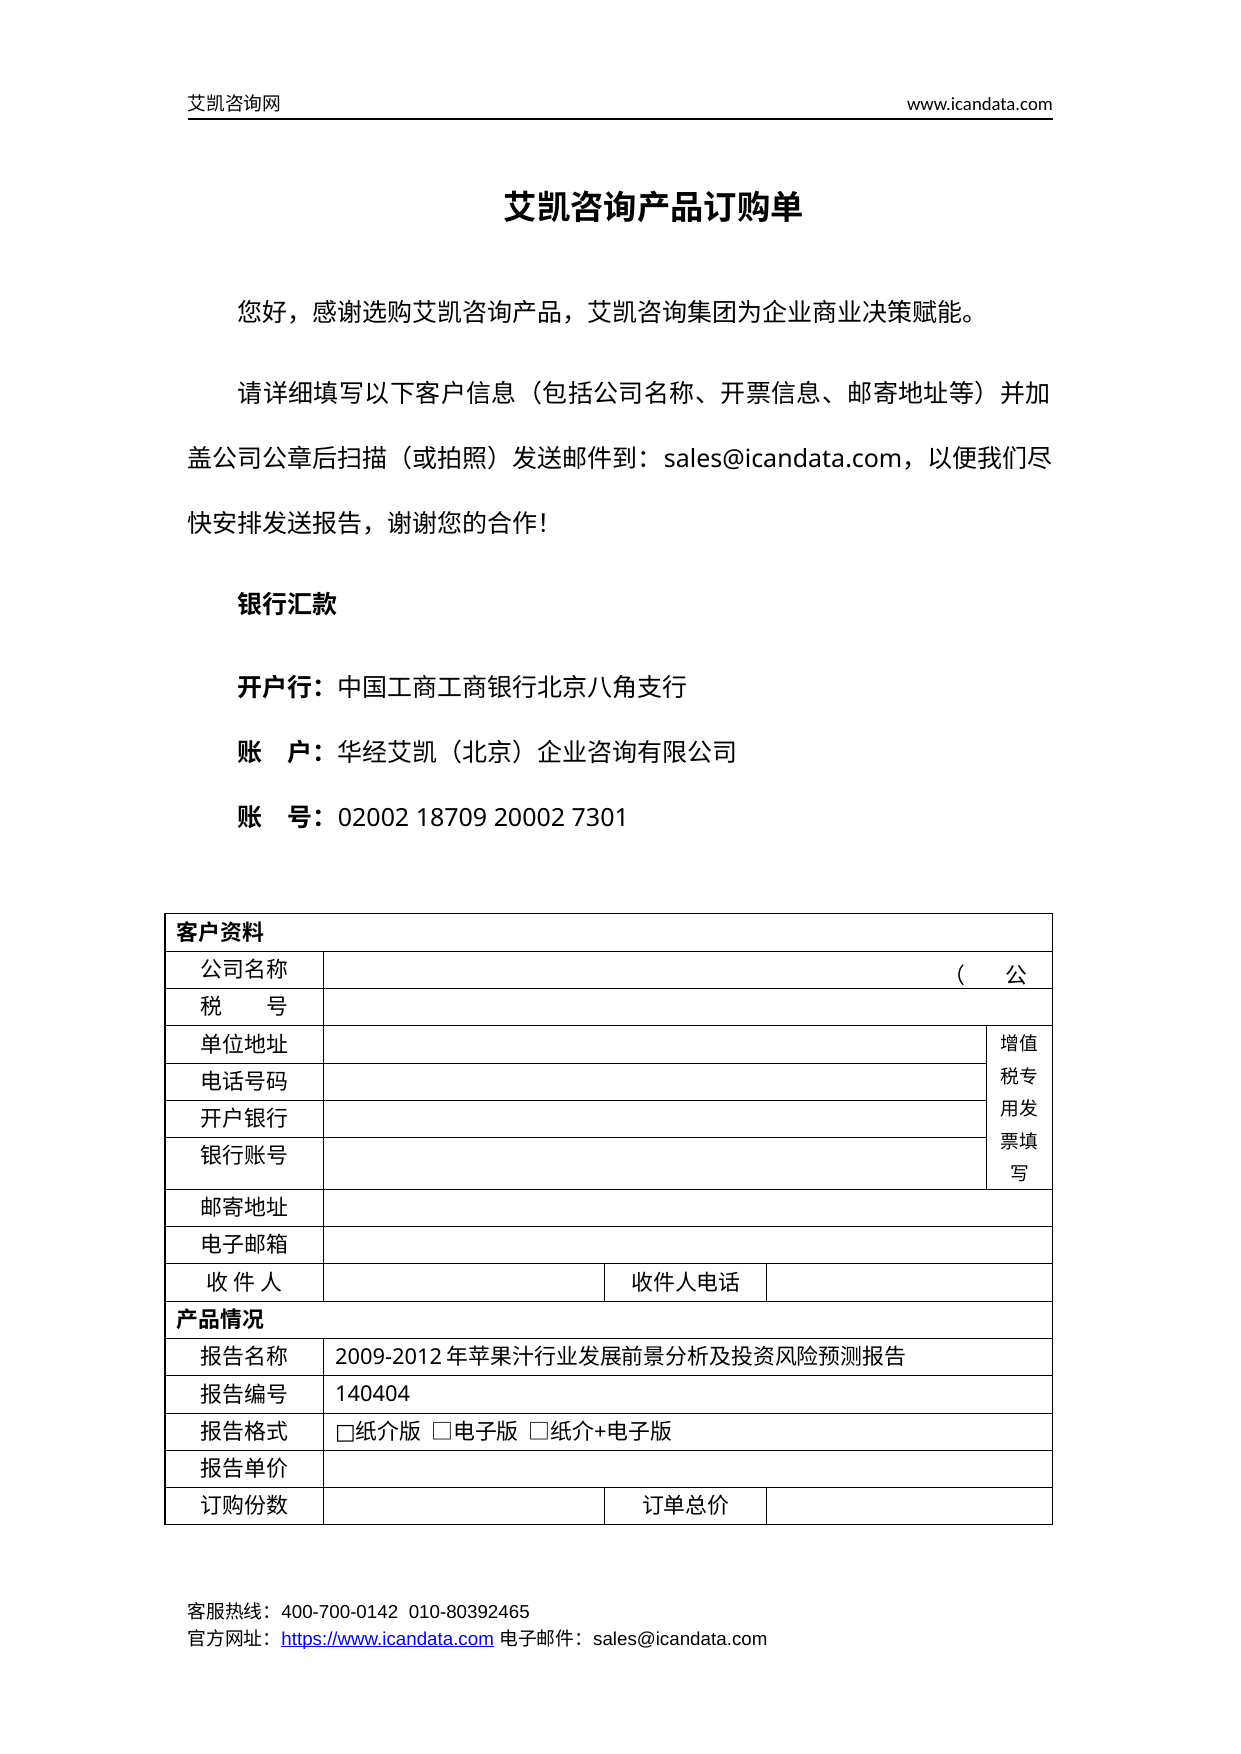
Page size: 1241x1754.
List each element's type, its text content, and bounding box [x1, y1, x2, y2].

table_cell 报告单价 [166, 1451, 323, 1487]
text 账 户：华经艾凯（北京）企业咨询有限公司 [187, 718, 1053, 783]
table_cell 公司名称 [166, 952, 323, 988]
text 请详细填写以下客户信息（包括公司名称、开票信息、邮寄地址等）并加盖公司公章后扫描（或拍照）发送邮件到：sales@icandata.com，以便我们尽快安排发送报告，谢谢您的合作！ [187, 359, 1053, 554]
table_cell 报告名称 [166, 1339, 323, 1375]
text 您好，感谢选购艾凯咨询产品，艾凯咨询集团为企业商业决策赋能。 [187, 278, 1053, 343]
table_cell 电子邮箱 [166, 1227, 323, 1263]
table_cell [324, 952, 1052, 988]
table_cell [324, 1101, 986, 1137]
table_cell [767, 1264, 1052, 1301]
table_cell 单位地址 [166, 1026, 323, 1062]
table_cell 增值税专用发票填写 [987, 1026, 1052, 1189]
table_cell [324, 1227, 1052, 1263]
table_cell 140404 [324, 1376, 1052, 1412]
table_cell 邮寄地址 [166, 1190, 323, 1226]
table_cell 报告编号 [166, 1376, 323, 1412]
table_cell [767, 1488, 1052, 1524]
table_cell [324, 1488, 604, 1524]
table_header 客户资料 [166, 914, 1052, 951]
table_cell [324, 1064, 986, 1100]
table_cell □纸介版 □电子版 □纸介+电子版 [324, 1414, 1052, 1450]
table_cell 电话号码 [166, 1064, 323, 1100]
table_cell 税 号 [166, 989, 323, 1025]
table_cell [324, 1138, 986, 1189]
text 账 号：02002 18709 20002 7301 [187, 783, 1053, 848]
table_cell 报告格式 [166, 1414, 323, 1450]
table_cell [324, 1264, 604, 1301]
table_cell [324, 1026, 986, 1062]
text 开户行：中国工商工商银行北京八角支行 [187, 653, 1053, 718]
table_cell [324, 1451, 1052, 1487]
text 艾凯咨询产品订购单 [187, 172, 1053, 237]
table_cell 订单总价 [605, 1488, 766, 1524]
table_cell 产品情况 [166, 1302, 1052, 1338]
table_cell 收件人电话 [605, 1264, 766, 1301]
table_cell 银行账号 [166, 1138, 323, 1189]
text 银行汇款 [187, 570, 1053, 635]
table_cell 收 件 人 [166, 1264, 323, 1301]
table_cell 2009-2012年苹果汁行业发展前景分析及投资风险预测报告 [324, 1339, 1052, 1375]
table_cell [324, 989, 1052, 1025]
table_cell 开户银行 [166, 1101, 323, 1137]
table_cell [324, 1190, 1052, 1226]
table_cell 订购份数 [166, 1488, 323, 1524]
